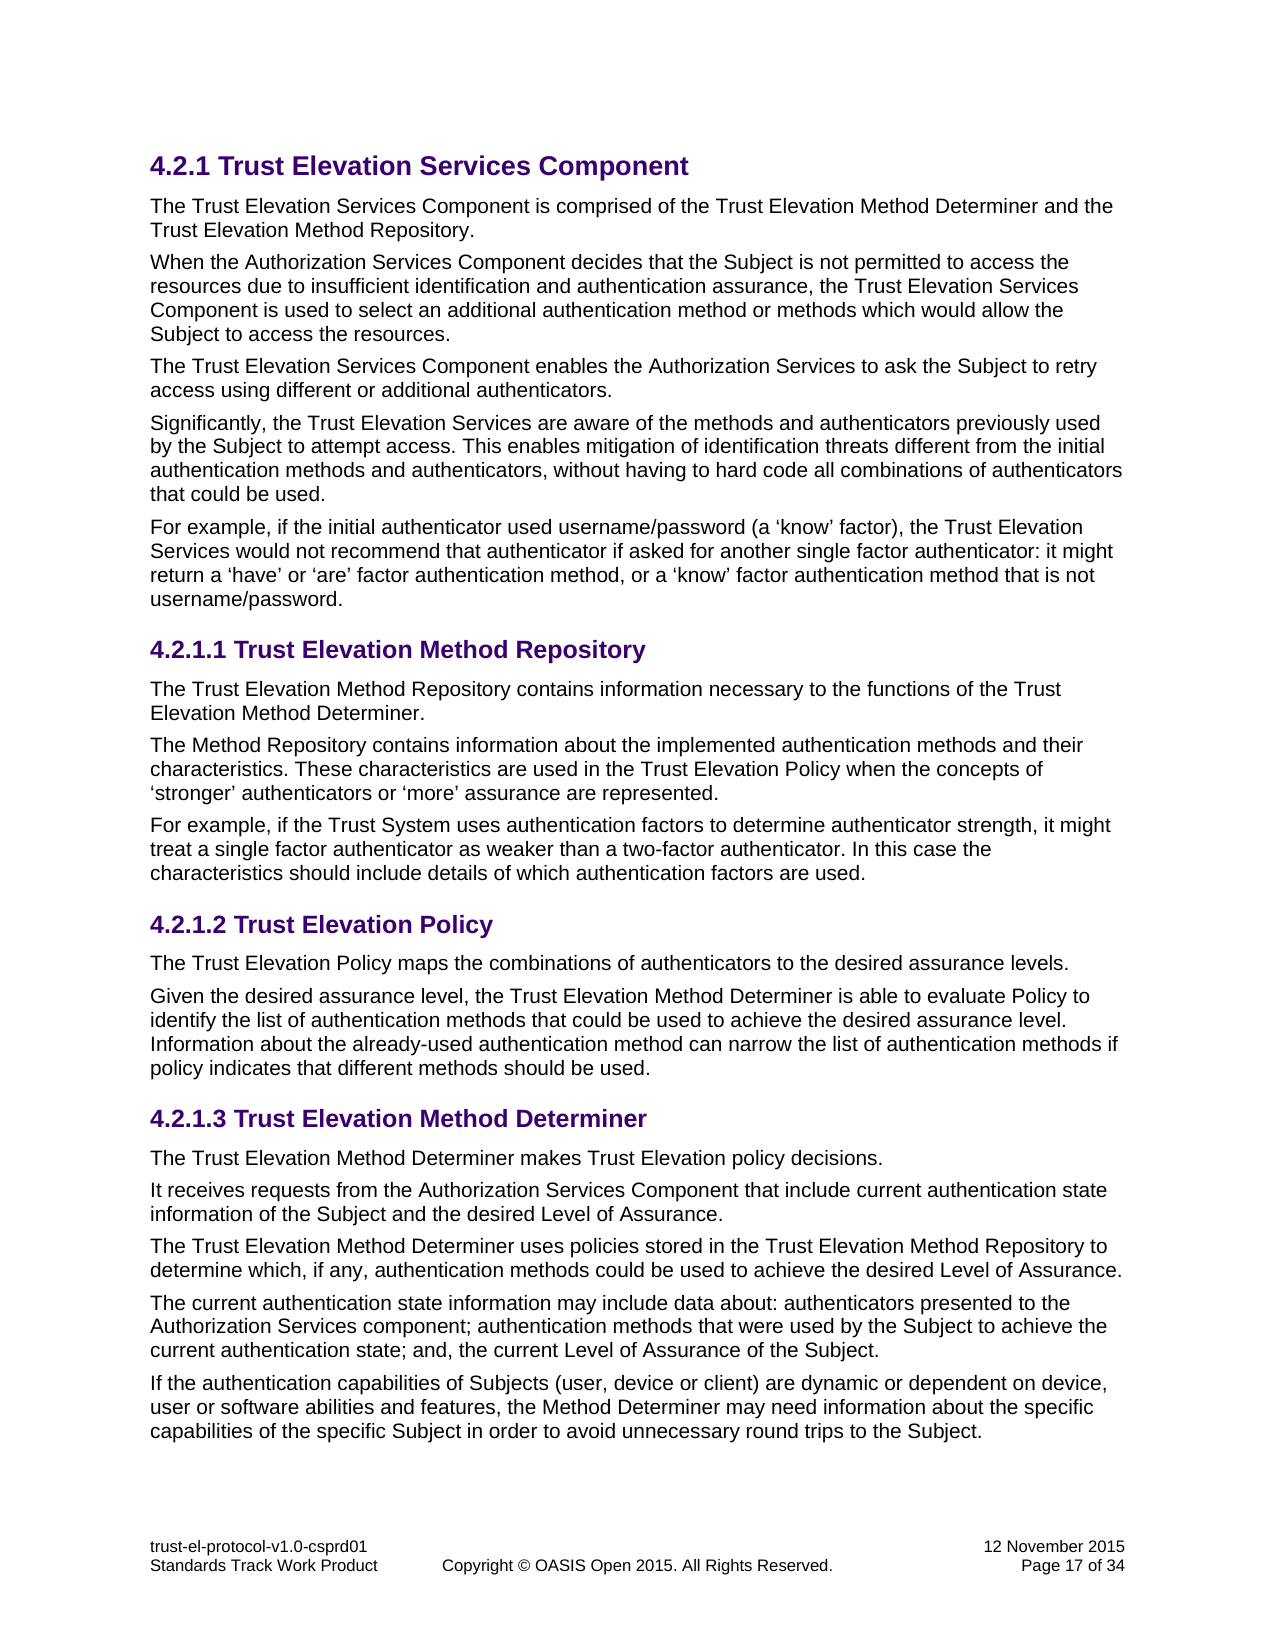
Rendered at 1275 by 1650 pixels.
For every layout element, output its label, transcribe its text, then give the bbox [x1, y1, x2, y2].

text Given the desired assurance level, the Trust Elevation Method Determiner is able to evaluate Policy to identify the list of authentication methods that could be used to achieve the desired assurance level. Information about the already-used authentication method can narrow the list of authentication methods if policy indicates that different methods should be used. [150, 983, 1125, 1079]
text The Trust Elevation Method Determiner makes Trust Elevation policy decisions. [150, 1146, 1125, 1169]
text The Trust Elevation Policy maps the combinations of authenticators to the desired assurance levels. [150, 951, 1125, 975]
text It receives requests from the Authorization Services Component that include current authentication state information of the Subject and the desired Level of Assurance. [150, 1178, 1125, 1226]
subtitle Trust Elevation Services Component [150, 150, 1125, 181]
subtitle Trust Elevation Method Determiner [150, 1104, 1125, 1133]
text If the authentication capabilities of Subjects (user, device or client) are dynamic or dependent on device, user or software abilities and features, the Method Determiner may need information about the specific capabilities of the specific Subject in order to avoid unnecessary round trips to the Subject. [150, 1371, 1125, 1442]
text For example, if the initial authenticator used username/password (a ‘know’ factor), the Trust Elevation Services would not recommend that authenticator if asked for another single factor authenticator: it might return a ‘have’ or ‘are’ factor authentication method, or a ‘know’ factor authentication method that is not username/password. [150, 514, 1125, 610]
text When the Authorization Services Component decides that the Subject is not permitted to access the resources due to insufficient identification and authentication assurance, the Trust Elevation Services Component is used to select an additional authentication method or methods which would allow the Subject to access the resources. [150, 250, 1125, 346]
text The Trust Elevation Services Component is comprised of the Trust Elevation Method Determiner and the Trust Elevation Method Repository. [150, 194, 1125, 242]
text The current authentication state information may include data about: authenticators presented to the Authorization Services component; authentication methods that were used by the Subject to achieve the current authentication state; and, the current Level of Assurance of the Subject. [150, 1290, 1125, 1362]
text The Trust Elevation Method Determiner uses policies stored in the Trust Elevation Method Repository to determine which, if any, authentication methods could be used to achieve the desired Level of Assurance. [150, 1234, 1125, 1282]
text The Trust Elevation Method Repository contains information necessary to the functions of the Trust Elevation Method Determiner. [150, 677, 1125, 724]
subtitle Trust Elevation Method Repository [150, 635, 1125, 664]
text The Trust Elevation Services Component enables the Authorization Services to ask the Subject to retry access using different or additional authenticators. [150, 354, 1125, 402]
text Significantly, the Trust Elevation Services are aware of the methods and authenticators previously used by the Subject to attempt access. This enables mitigation of identification threats different from the initial authentication methods and authenticators, without having to hard code all combinations of authenticators that could be used. [150, 410, 1125, 506]
text For example, if the Trust System uses authentication factors to determine authenticator strength, it might treat a single factor authenticator as weaker than a two-factor authenticator. In this case the characteristics should include details of which authentication factors are used. [150, 813, 1125, 885]
subtitle Trust Elevation Policy [150, 910, 1125, 939]
text The Method Repository contains information about the implemented authentication methods and their characteristics. These characteristics are used in the Trust Elevation Policy when the concepts of ‘stronger’ authenticators or ‘more’ assurance are represented. [150, 733, 1125, 805]
